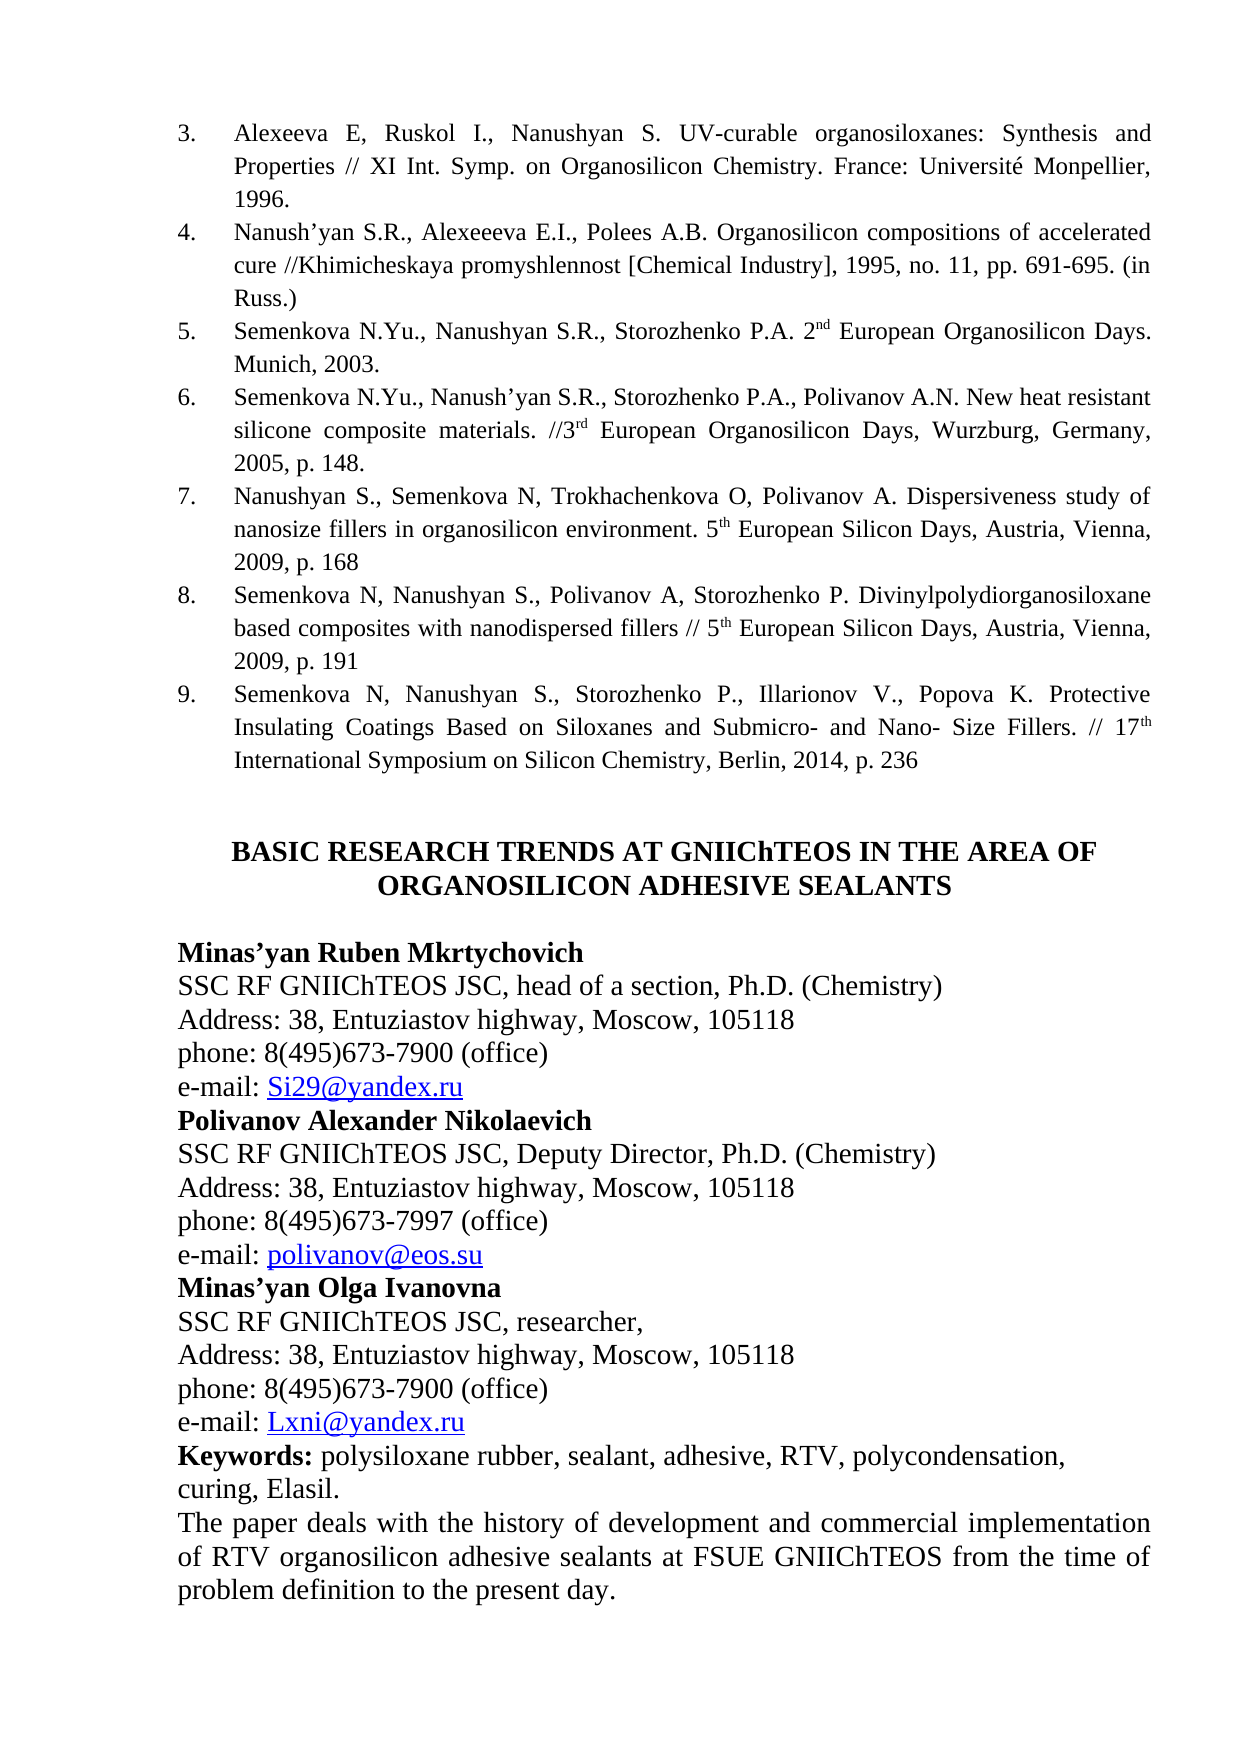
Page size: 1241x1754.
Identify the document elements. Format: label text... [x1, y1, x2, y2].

text SSC RF GNIIChTEOS JSC, Deputy Director, Ph.D. (Chemistry) [177, 1136, 1152, 1170]
text Address: 38, Entuziastov highway, Moscow, 105118 [177, 1170, 1152, 1203]
text SSC RF GNIIChTEOS JSC, researcher, [177, 1304, 1152, 1337]
list Semenkova N, Nanushyan S., Storozhenko P., Illarionov V., Popova K. Protective Insulating Coatings Based on Siloxanes and Submicro- and Nano- Size Fillers. // 17th International Symposium on Silicon Chemistry, Berlin, 2014, p. 236 [177, 679, 1152, 774]
list Nanush’yan S.R., Alexeeeva E.I., Polees A.B. Organosilicon compositions of accelerated cure //Khimicheskaya promyshlennost [Chemical Industry], 1995, no. 11, pp. 691-695. (in Russ.) [177, 217, 1152, 312]
text Keywords: polysiloxane rubber, sealant, adhesive, RTV, polycondensation, curing, Elasil. [177, 1438, 1152, 1505]
text phone: 8(495)673-7900 (office) [177, 1036, 1152, 1069]
text BASIC RESEARCH TRENDS AT GNIIChTEOS IN THE AREA OF ORGANOSILICON ADHESIVE SEALANTS [177, 834, 1152, 901]
text Minas’yan Olga Ivanovna [177, 1270, 1152, 1304]
text e-mail: Si29@yandex.ru [177, 1069, 1152, 1103]
list Alexeeva E, Ruskol I., Nanushyan S. UV-curаblе organosiloxanes: Synthesis and Properties // ХI Int. Symp. on Organosilicon Chemistry. France: Université Monpellier, 1996. [177, 118, 1152, 213]
text phone: 8(495)673-7900 (office) [177, 1371, 1152, 1404]
list Semenkova N, Nanushyan S., Polivanov A, Storozhenko P. Divinylpolydiorganosiloxane based composites with nanodispersed fillers // 5th European Silicon Days, Austria, Vienna, 2009, p. 191 [177, 580, 1152, 675]
text Address: 38, Entuziastov highway, Moscow, 105118 [177, 1337, 1152, 1371]
text e-mail: Lxni@yandex.ru [177, 1404, 1152, 1438]
text Minas’yan Ruben Mkrtychovich [177, 935, 1152, 968]
text e-mail: polivanov@eos.su [177, 1237, 1152, 1270]
list Semenkova N.Yu., Nanush’yan S.R., Storozhenko P.A., Polivanov A.N. New heat resistant silicone composite materials. //3rd European Organosilicon Days, Wurzburg, Germany, 2005, p. 148. [177, 382, 1152, 477]
text phone: 8(495)673-7997 (office) [177, 1203, 1152, 1237]
list Nanushyan S., Semenkova N, Trokhachenkova O, Polivanov A. Dispersiveness study of nanosize fillers in organosilicon environment. 5th European Silicon Days, Austria, Vienna, 2009, p. 168 [177, 481, 1152, 576]
list Semenkova N.Yu., Nanushyan S.R., Storozhenko P.А. 2nd European Organosilicon Days. Munich, 2003. [177, 316, 1152, 378]
text Address: 38, Entuziastov highway, Moscow, 105118 [177, 1002, 1152, 1036]
text The paper deals with the history of development and commercial implementation of RTV organosilicon adhesive sealants at FSUE GNIIChTEOS from the time of problem definition to the present day. [177, 1505, 1152, 1606]
text Polivanov Alexander Nikolaevich [177, 1103, 1152, 1136]
text SSC RF GNIIChTEOS JSC, head of a section, Ph.D. (Chemistry) [177, 968, 1152, 1002]
